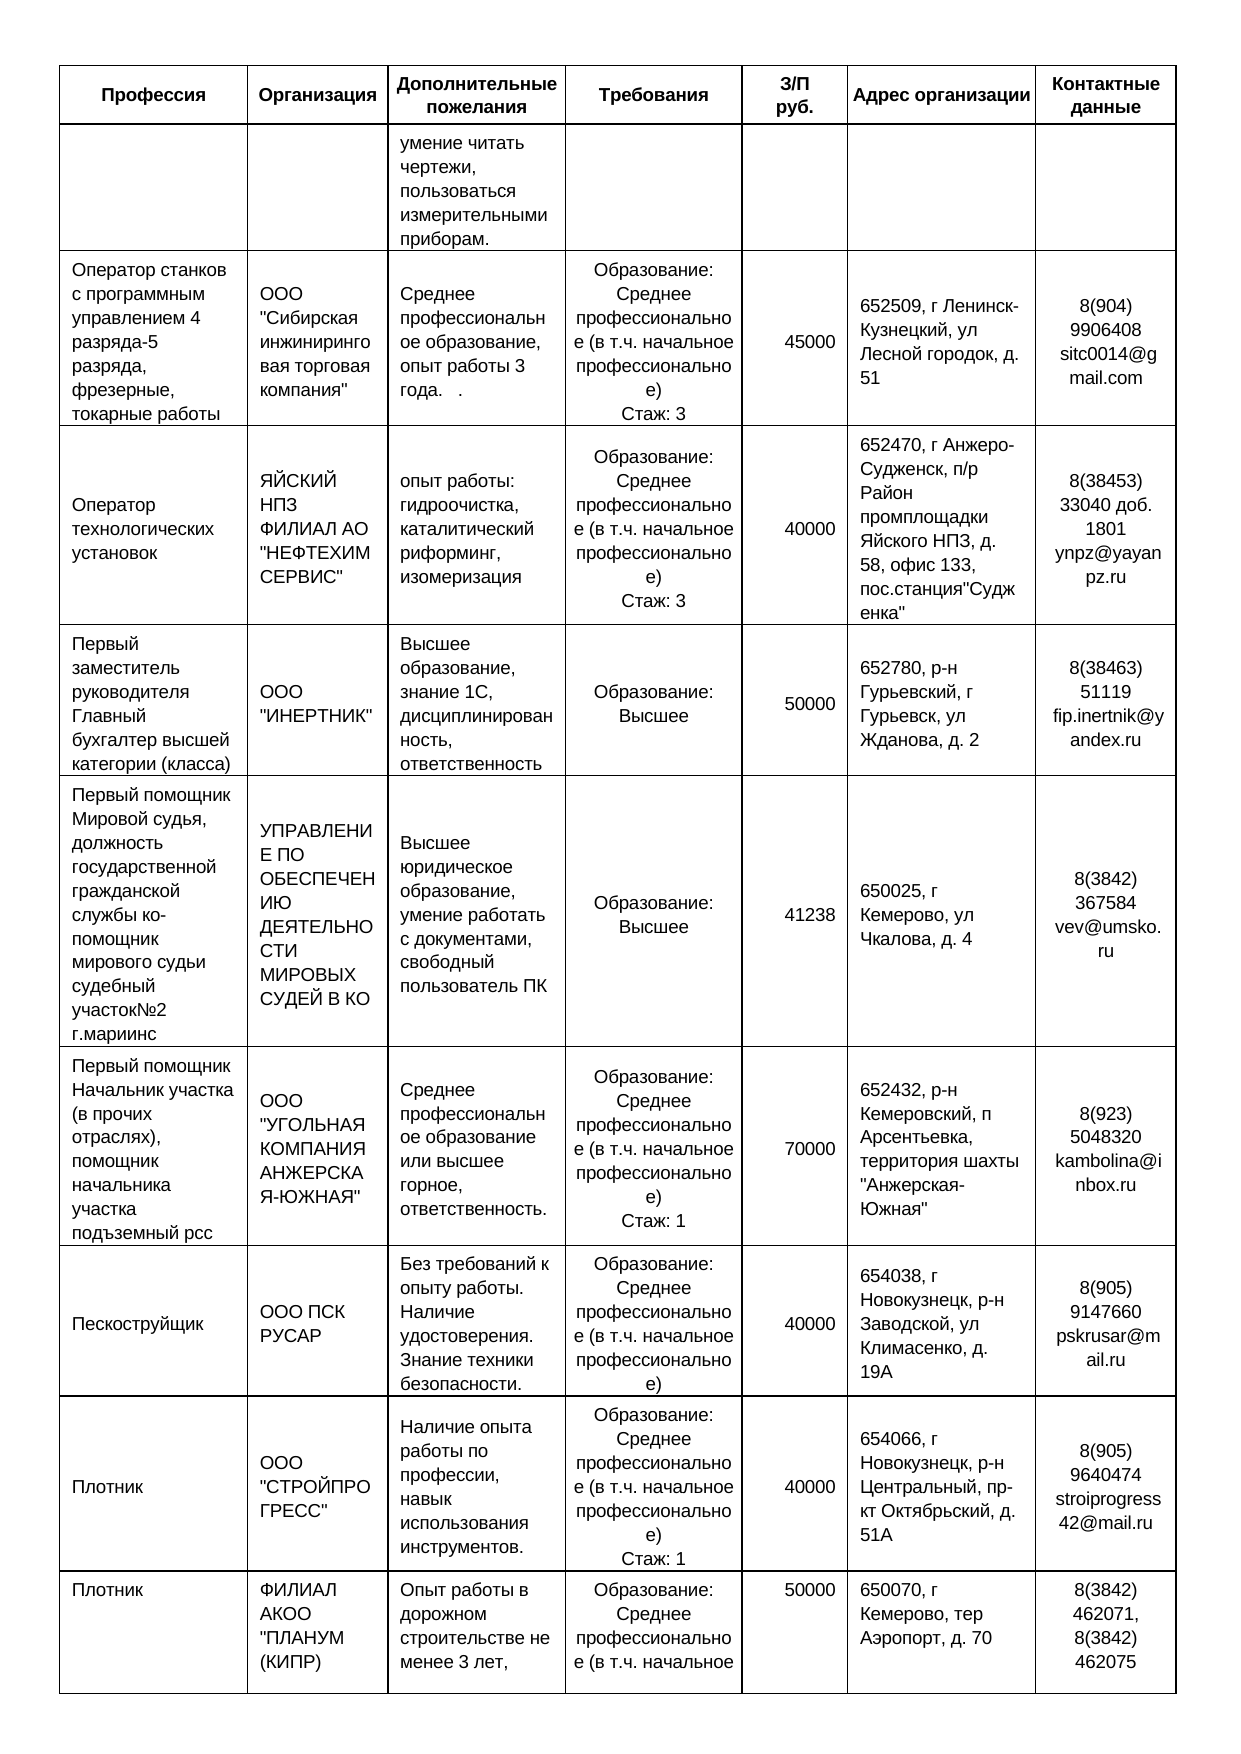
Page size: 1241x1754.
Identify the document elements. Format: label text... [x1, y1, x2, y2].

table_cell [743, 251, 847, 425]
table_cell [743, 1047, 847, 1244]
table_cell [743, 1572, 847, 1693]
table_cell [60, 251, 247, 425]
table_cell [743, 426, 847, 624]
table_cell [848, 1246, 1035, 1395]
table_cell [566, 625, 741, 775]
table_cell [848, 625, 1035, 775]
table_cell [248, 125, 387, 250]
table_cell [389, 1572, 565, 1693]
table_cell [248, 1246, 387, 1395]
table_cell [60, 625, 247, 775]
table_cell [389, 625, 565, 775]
table_header З/П руб. [743, 66, 847, 123]
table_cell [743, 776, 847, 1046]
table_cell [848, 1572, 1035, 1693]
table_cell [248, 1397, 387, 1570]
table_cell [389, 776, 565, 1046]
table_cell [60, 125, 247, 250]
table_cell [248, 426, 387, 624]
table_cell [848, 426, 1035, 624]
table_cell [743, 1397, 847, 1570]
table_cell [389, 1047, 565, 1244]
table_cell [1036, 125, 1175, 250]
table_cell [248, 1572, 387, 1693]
table_header Контактные данные [1036, 66, 1175, 123]
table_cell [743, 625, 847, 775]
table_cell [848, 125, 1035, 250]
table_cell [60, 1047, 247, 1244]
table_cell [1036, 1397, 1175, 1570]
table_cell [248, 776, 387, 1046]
table_header Дополнительные пожелания [389, 66, 565, 123]
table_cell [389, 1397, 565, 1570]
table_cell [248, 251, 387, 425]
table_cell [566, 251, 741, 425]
table_header Адрес организации [848, 66, 1035, 123]
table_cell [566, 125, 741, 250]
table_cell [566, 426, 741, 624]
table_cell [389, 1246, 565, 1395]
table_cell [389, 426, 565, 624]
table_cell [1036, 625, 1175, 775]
table_header Требования [566, 66, 741, 123]
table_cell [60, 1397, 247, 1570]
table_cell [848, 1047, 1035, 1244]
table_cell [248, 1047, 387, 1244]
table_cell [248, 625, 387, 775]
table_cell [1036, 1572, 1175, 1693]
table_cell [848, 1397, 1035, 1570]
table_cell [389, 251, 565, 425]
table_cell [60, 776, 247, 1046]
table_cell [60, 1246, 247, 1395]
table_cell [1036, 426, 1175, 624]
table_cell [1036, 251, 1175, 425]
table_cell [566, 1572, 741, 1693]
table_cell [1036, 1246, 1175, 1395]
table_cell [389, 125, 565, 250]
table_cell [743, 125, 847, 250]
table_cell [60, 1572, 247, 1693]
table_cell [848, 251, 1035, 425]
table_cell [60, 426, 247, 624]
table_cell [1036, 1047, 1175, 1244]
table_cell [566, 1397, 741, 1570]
table_header Организация [248, 66, 387, 123]
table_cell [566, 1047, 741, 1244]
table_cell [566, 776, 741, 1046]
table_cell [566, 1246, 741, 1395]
table_header Профессия [60, 66, 247, 123]
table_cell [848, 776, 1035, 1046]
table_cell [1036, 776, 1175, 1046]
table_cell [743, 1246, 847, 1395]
